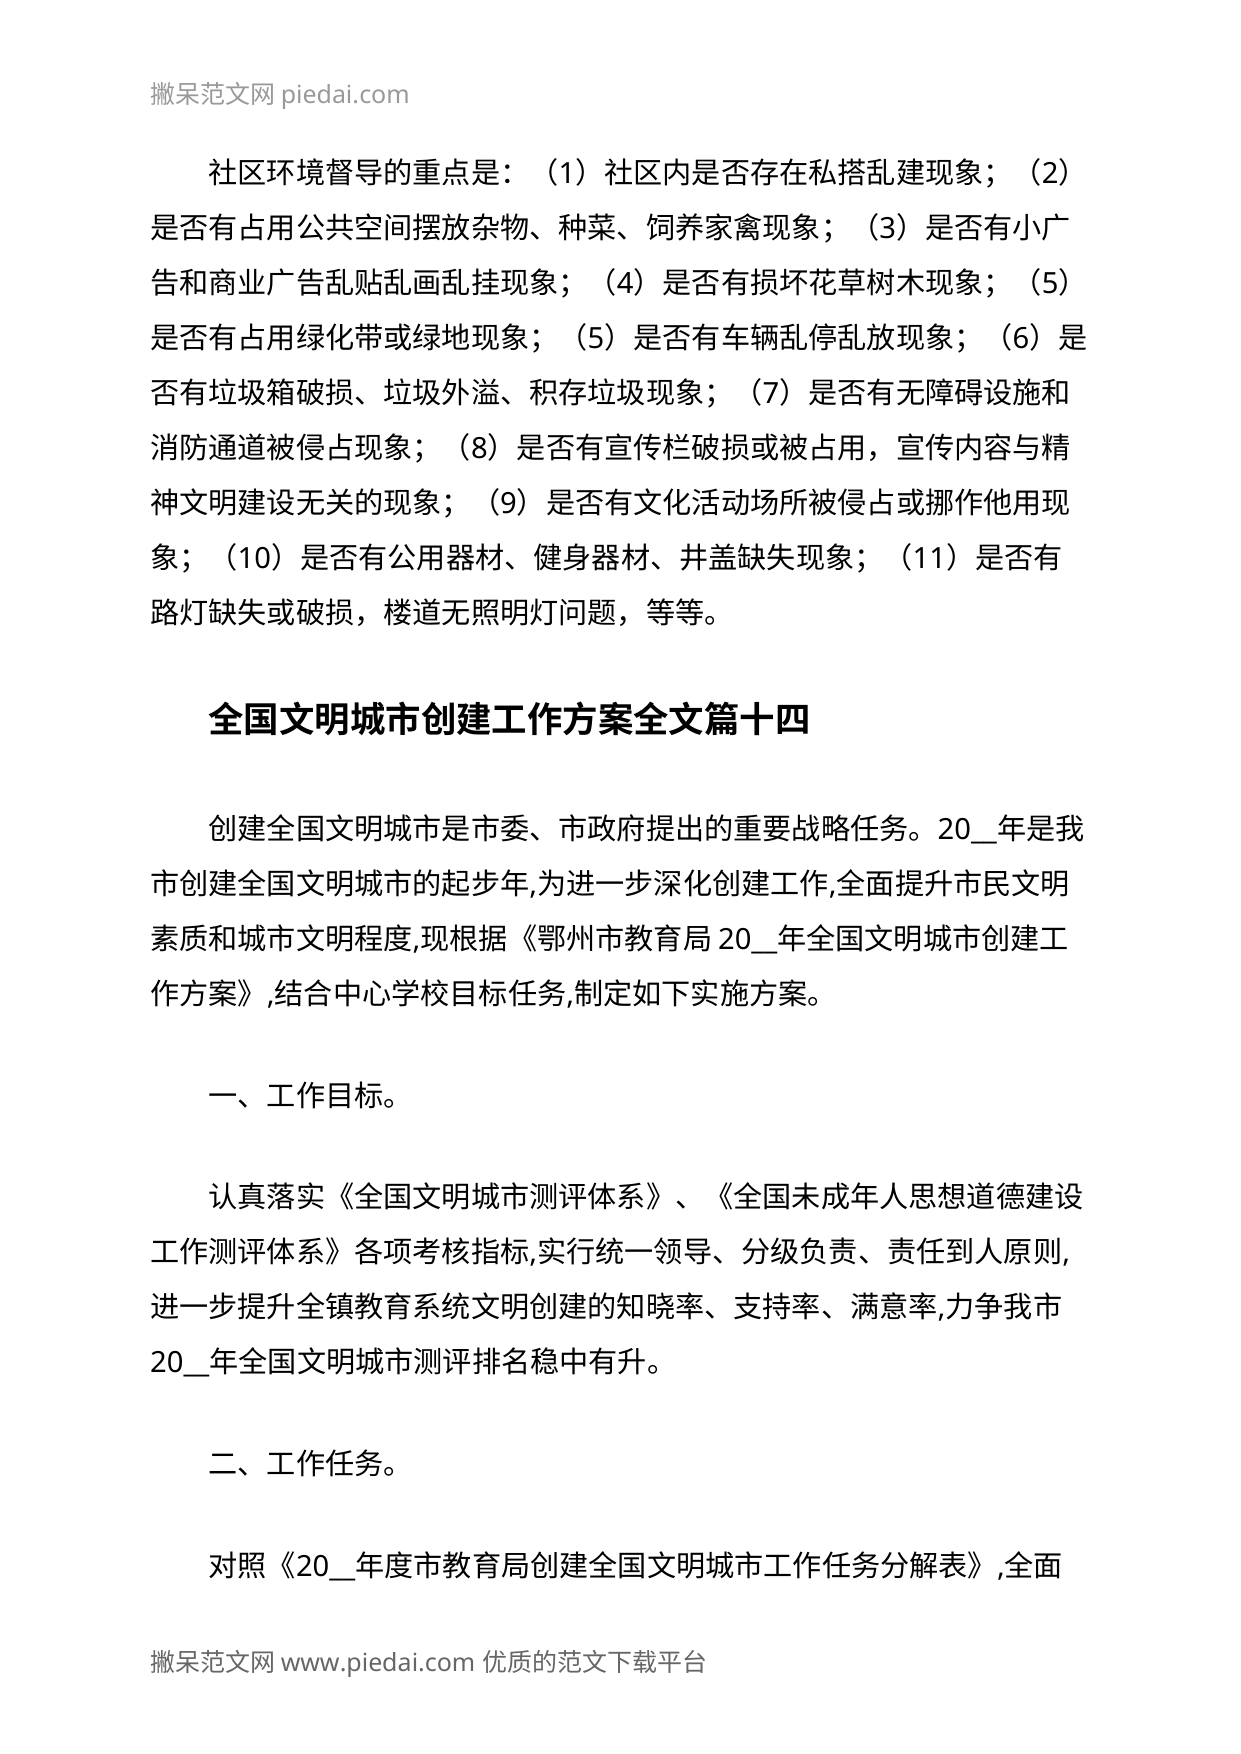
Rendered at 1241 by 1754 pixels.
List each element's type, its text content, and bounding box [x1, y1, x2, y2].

text 认真落实《全国文明城市测评体系》、《全国未成年人思想道德建设工作测评体系》各项考核指标,实行统一领导、分级负责、责任到人原则,进一步提升全镇教育系统文明创建的知晓率、支持率、满意率,力争我市20__年全国文明城市测评排名稳中有升。 [150, 1174, 1090, 1381]
text 社区环境督导的重点是：（1）社区内是否存在私搭乱建现象；（2）是否有占用公共空间摆放杂物、种菜、饲养家禽现象；（3）是否有小广告和商业广告乱贴乱画乱挂现象；（4）是否有损坏花草树木现象；（5）是否有占用绿化带或绿地现象；（5）是否有车辆乱停乱放现象；（6）是否有垃圾箱破损、垃圾外溢、积存垃圾现象；（7）是否有无障碍设施和消防通道被侵占现象；（8）是否有宣传栏破损或被占用，宣传内容与精神文明建设无关的现象；（9）是否有文化活动场所被侵占或挪作他用现象；（10）是否有公用器材、健身器材、井盖缺失现象；（11）是否有路灯缺失或破损，楼道无照明灯问题，等等。 [150, 150, 1090, 632]
text 二、工作任务。 [150, 1441, 1090, 1483]
text 一、工作目标。 [150, 1072, 1090, 1114]
text 全国文明城市创建工作方案全文篇十四 [150, 692, 1090, 743]
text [150, 1543, 1090, 1585]
text 创建全国文明城市是市委、市政府提出的重要战略任务。20__年是我市创建全国文明城市的起步年,为进一步深化创建工作,全面提升市民文明素质和城市文明程度,现根据《鄂州市教育局20__年全国文明城市创建工作方案》,结合中心学校目标任务,制定如下实施方案。 [150, 805, 1090, 1013]
